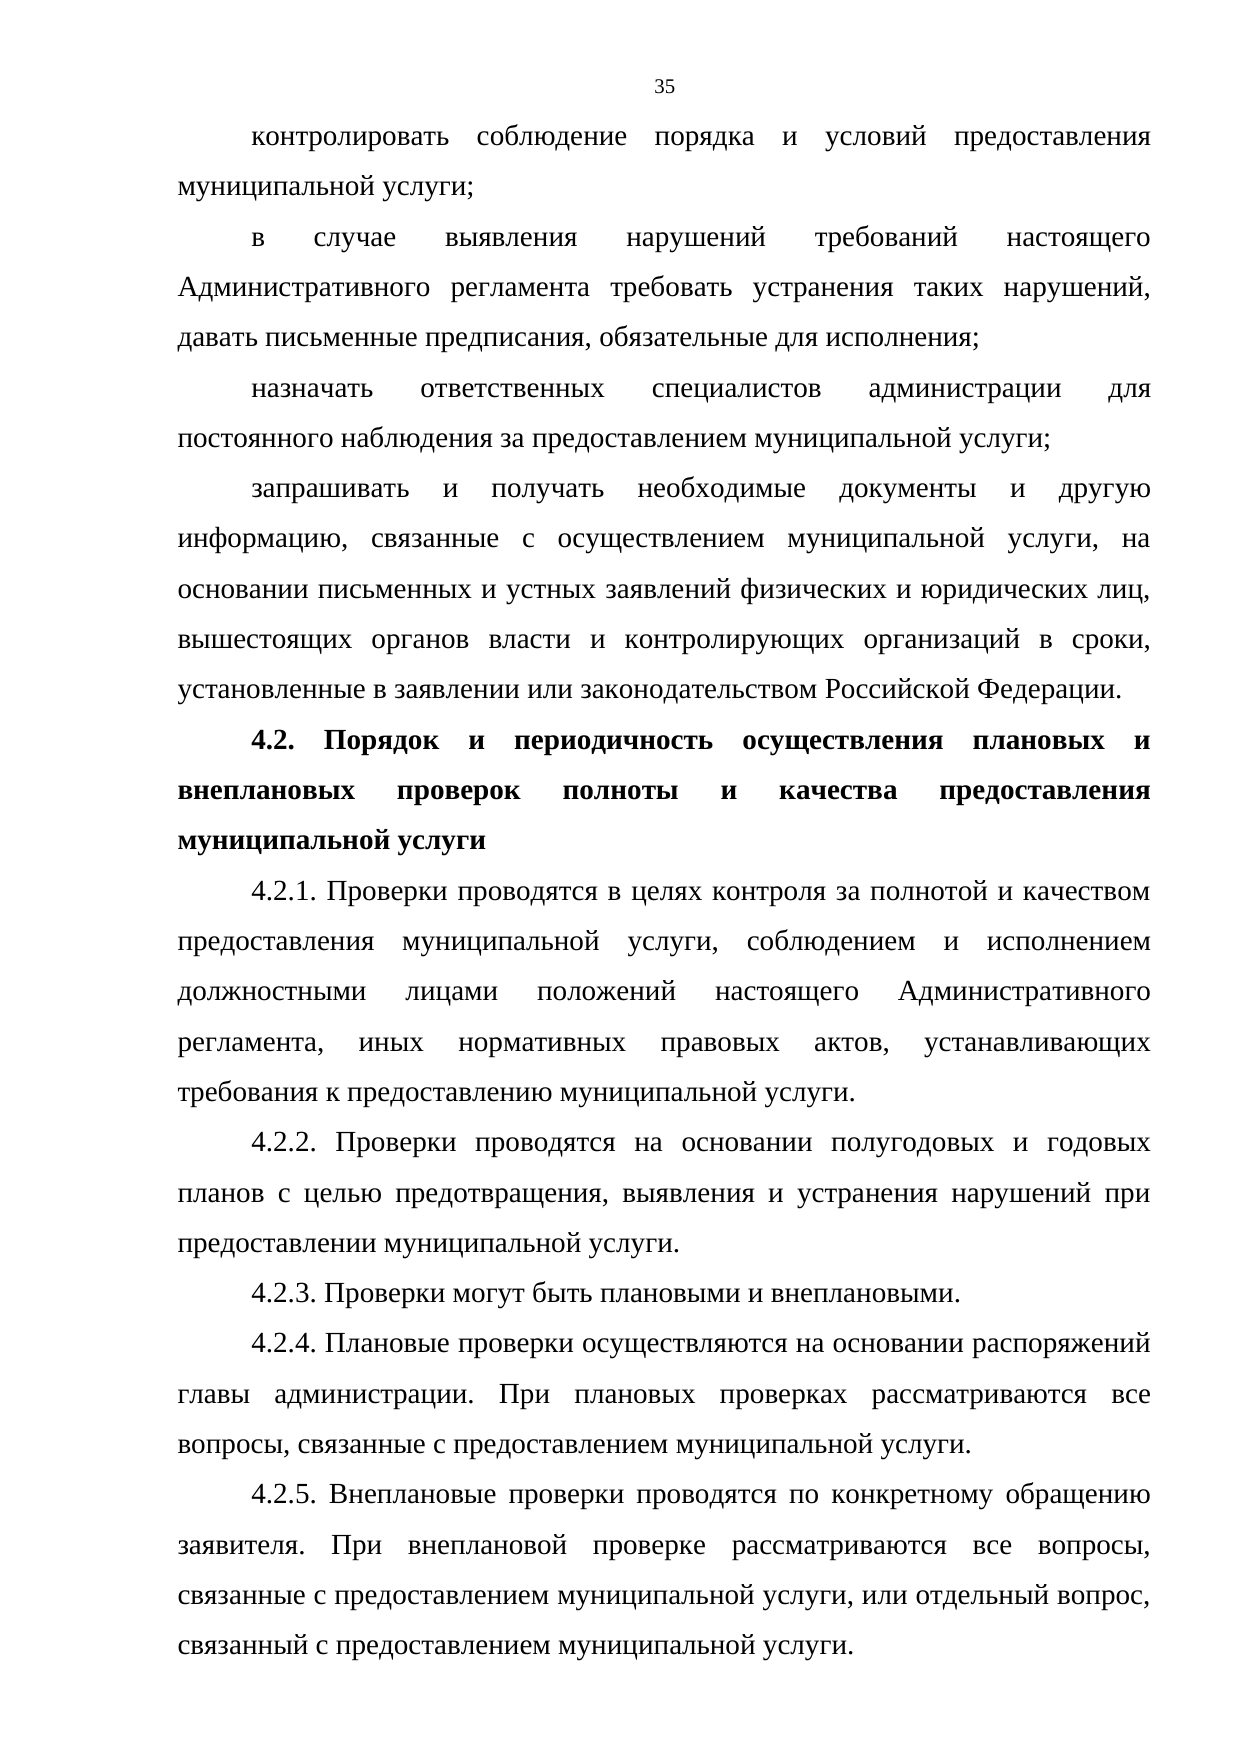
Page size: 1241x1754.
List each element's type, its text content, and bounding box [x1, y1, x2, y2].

text 4.2.4. Плановые проверки осуществляются на основании распоряжений главы администрации. При плановых проверках рассматриваются все вопросы, связанные с предоставлением муниципальной услуги. [177, 1326, 1152, 1460]
text запрашивать и получать необходимые документы и другую информацию, связанные с осуществлением муниципальной услуги, на основании письменных и устных заявлений физических и юридических лиц, вышестоящих органов власти и контролирующих организаций в сроки, установленные в заявлении или законодательством Российской Федерации. [177, 470, 1152, 705]
text 4.2.2. Проверки проводятся на основании полугодовых и годовых планов с целью предотвращения, выявления и устранения нарушений при предоставлении муниципальной услуги. [177, 1124, 1152, 1258]
text в случае выявления нарушений требований настоящего Административного регламента требовать устранения таких нарушений, давать письменные предписания, обязательные для исполнения; [177, 219, 1152, 353]
text 4.2.5. Внеплановые проверки проводятся по конкретному обращению заявителя. При внеплановой проверке рассматриваются все вопросы, связанные с предоставлением муниципальной услуги, или отдельный вопрос, связанный с предоставлением муниципальной услуги. [177, 1477, 1152, 1661]
text назначать ответственных специалистов администрации для постоянного наблюдения за предоставлением муниципальной услуги; [177, 370, 1152, 453]
text контролировать соблюдение порядка и условий предоставления муниципальной услуги; [177, 118, 1152, 202]
text 4.2.1. Проверки проводятся в целях контроля за полнотой и качеством предоставления муниципальной услуги, соблюдением и исполнением должностными лицами положений настоящего Административного регламента, иных нормативных правовых актов, устанавливающих требования к предоставлению муниципальной услуги. [177, 873, 1152, 1108]
text 4.2.3. Проверки могут быть плановыми и внеплановыми. [177, 1275, 1152, 1309]
text 4.2. Порядок и периодичность осуществления плановых и внеплановых проверок полноты и качества предоставления муниципальной услуги [177, 722, 1152, 856]
